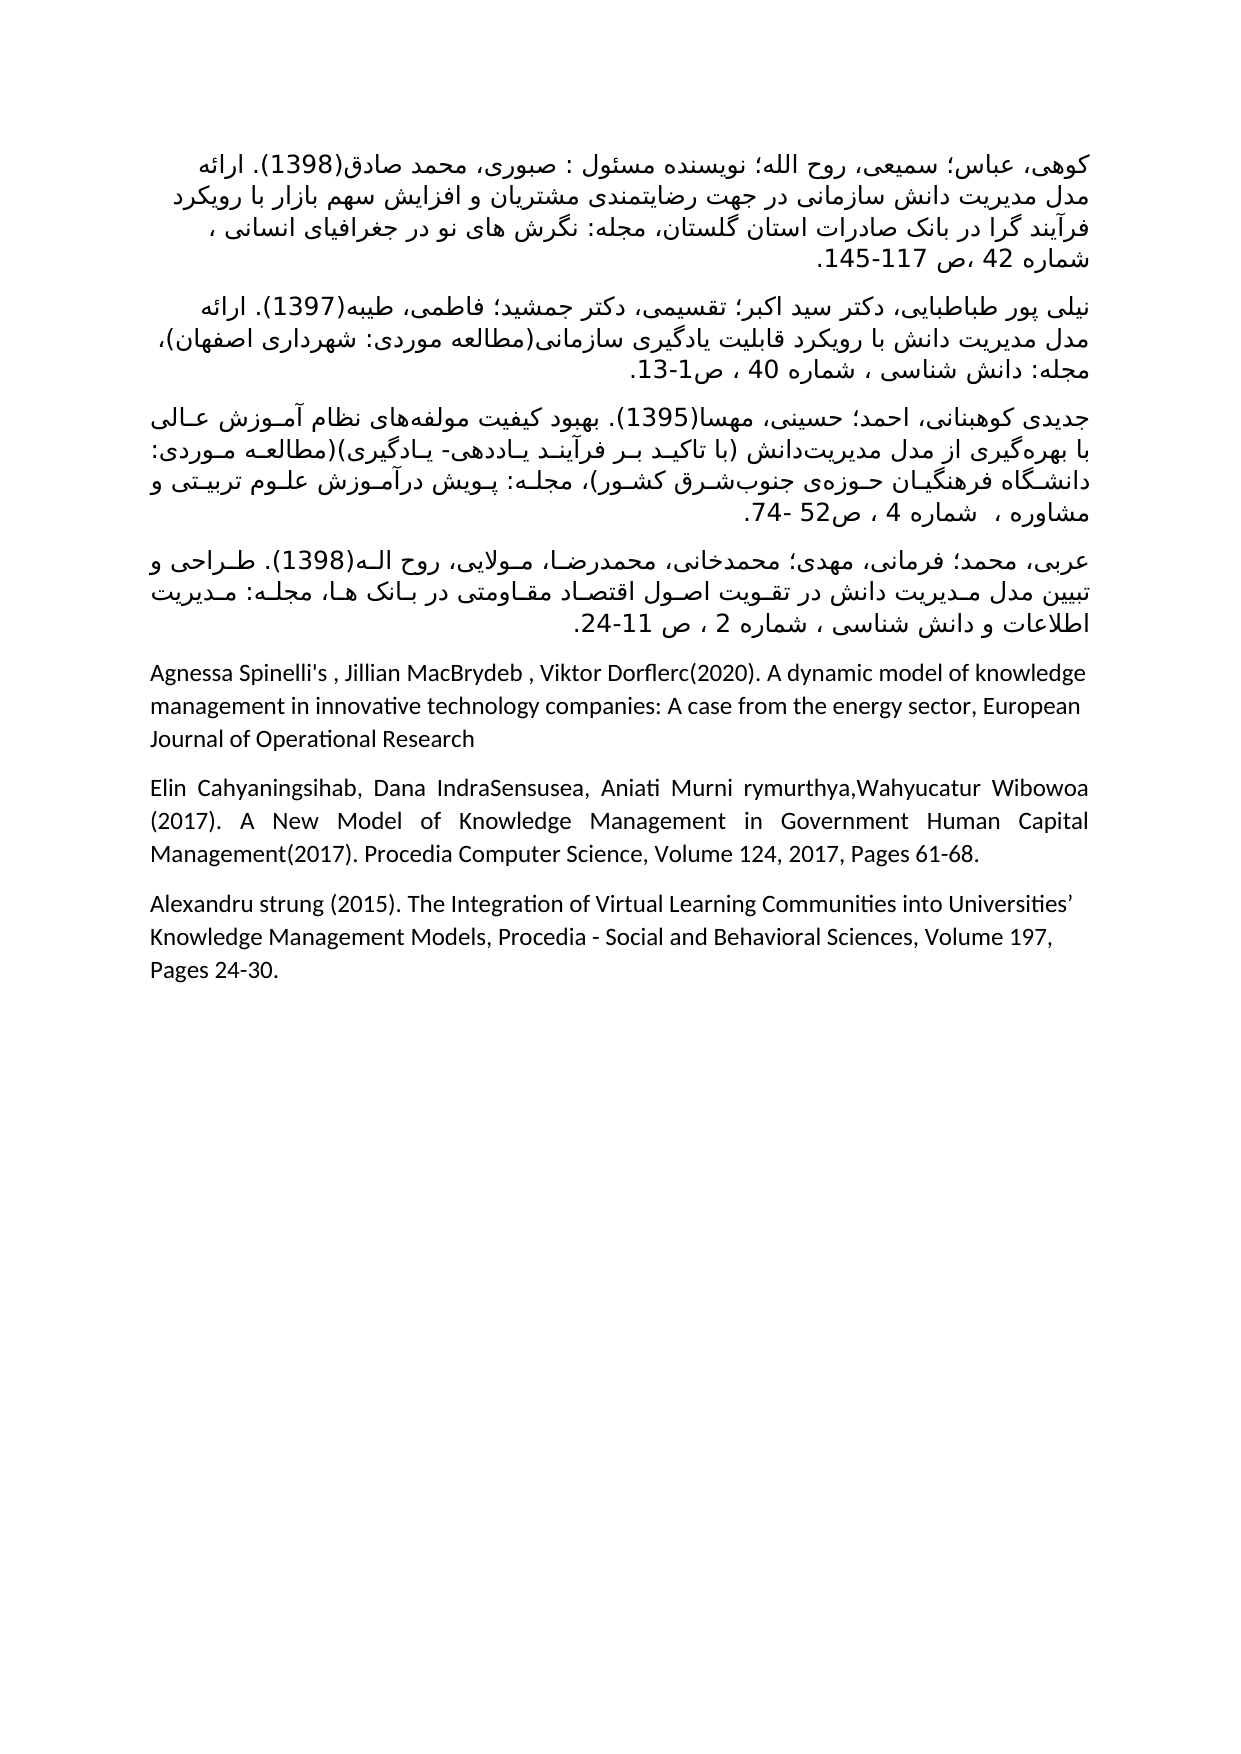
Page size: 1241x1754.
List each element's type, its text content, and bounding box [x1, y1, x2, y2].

text Alexandru strung (2015). The Integration of Virtual Learning Communities into Universities’ Knowledge Management Models, Procedia - Social and Behavioral Sciences, Volume 197, Pages 24-30. [150, 888, 1090, 984]
text Elin Cahyaningsihab, Dana IndraSensusea, Aniati Murni rymurthya,Wahyucatur Wibowoa (2017). A New Model of Knowledge Management in Government Human Capital Management(2017). Procedia Computer Science, Volume 124, 2017, Pages 61-68. [150, 772, 1090, 869]
text جدیدی کوهبنانی، احمد؛ حسینی، مهسا(1395). بهبود کیفیت مولفه‌های نظام آموزش عالی با بهره‌گیری از مدل مدیریت‌دانش (با تاکید بر فرآیند یاددهی- یادگیری)(مطالعه موردی: دانشگاه فرهنگیان حوزه‌ی جنوب‌شرق کشور)، مجله: پویش درآموزش علوم تربیتی و مشاوره ، شماره 4 ، ص52 -74. [150, 403, 1090, 527]
text Agnessa Spinelli's , Jillian MacBrydeb , Viktor Dorflerc(2020). A dynamic model of knowledge management in innovative technology companies: A case from the energy sector, European Journal of Operational Research [150, 657, 1090, 753]
text عربی، محمد؛ فرمانی، مهدی؛ محمدخانی، محمدرضا، مولایی، روح اله(1398). طراحی و تبیین مدل مدیریت دانش در تقویت اصول اقتصاد مقاومتی در بانک‌ ها، مجله: مدیریت اطلاعات و دانش شناسی ، شماره 2 ، ص 11-24. [150, 546, 1090, 638]
text نیلی پور طباطبایی، دکتر سید اکبر؛ تقسیمی، دکتر جمشید؛ فاطمی، طیبه(1397). ارائه مدل مدیریت دانش با رویکرد قابلیت یادگیری سازمانی(مطالعه موردی: شهرداری اصفهان)، مجله: دانش شناسی ، شماره 40 ، ص1-13. [150, 292, 1090, 384]
text کوهی، عباس؛ سمیعی، روح الله؛ نویسنده مسئول : صبوری، محمد صادق(1398). ارائه مدل مدیریت دانش سازمانی در جهت رضایتمندی مشتریان و افزایش سهم بازار با رویکرد فرآیند گرا در بانک صادرات استان گلستان، مجله: نگرش های نو در جغرافیای انسانی ، شماره 42 ،ص 117-145. [150, 150, 1090, 273]
